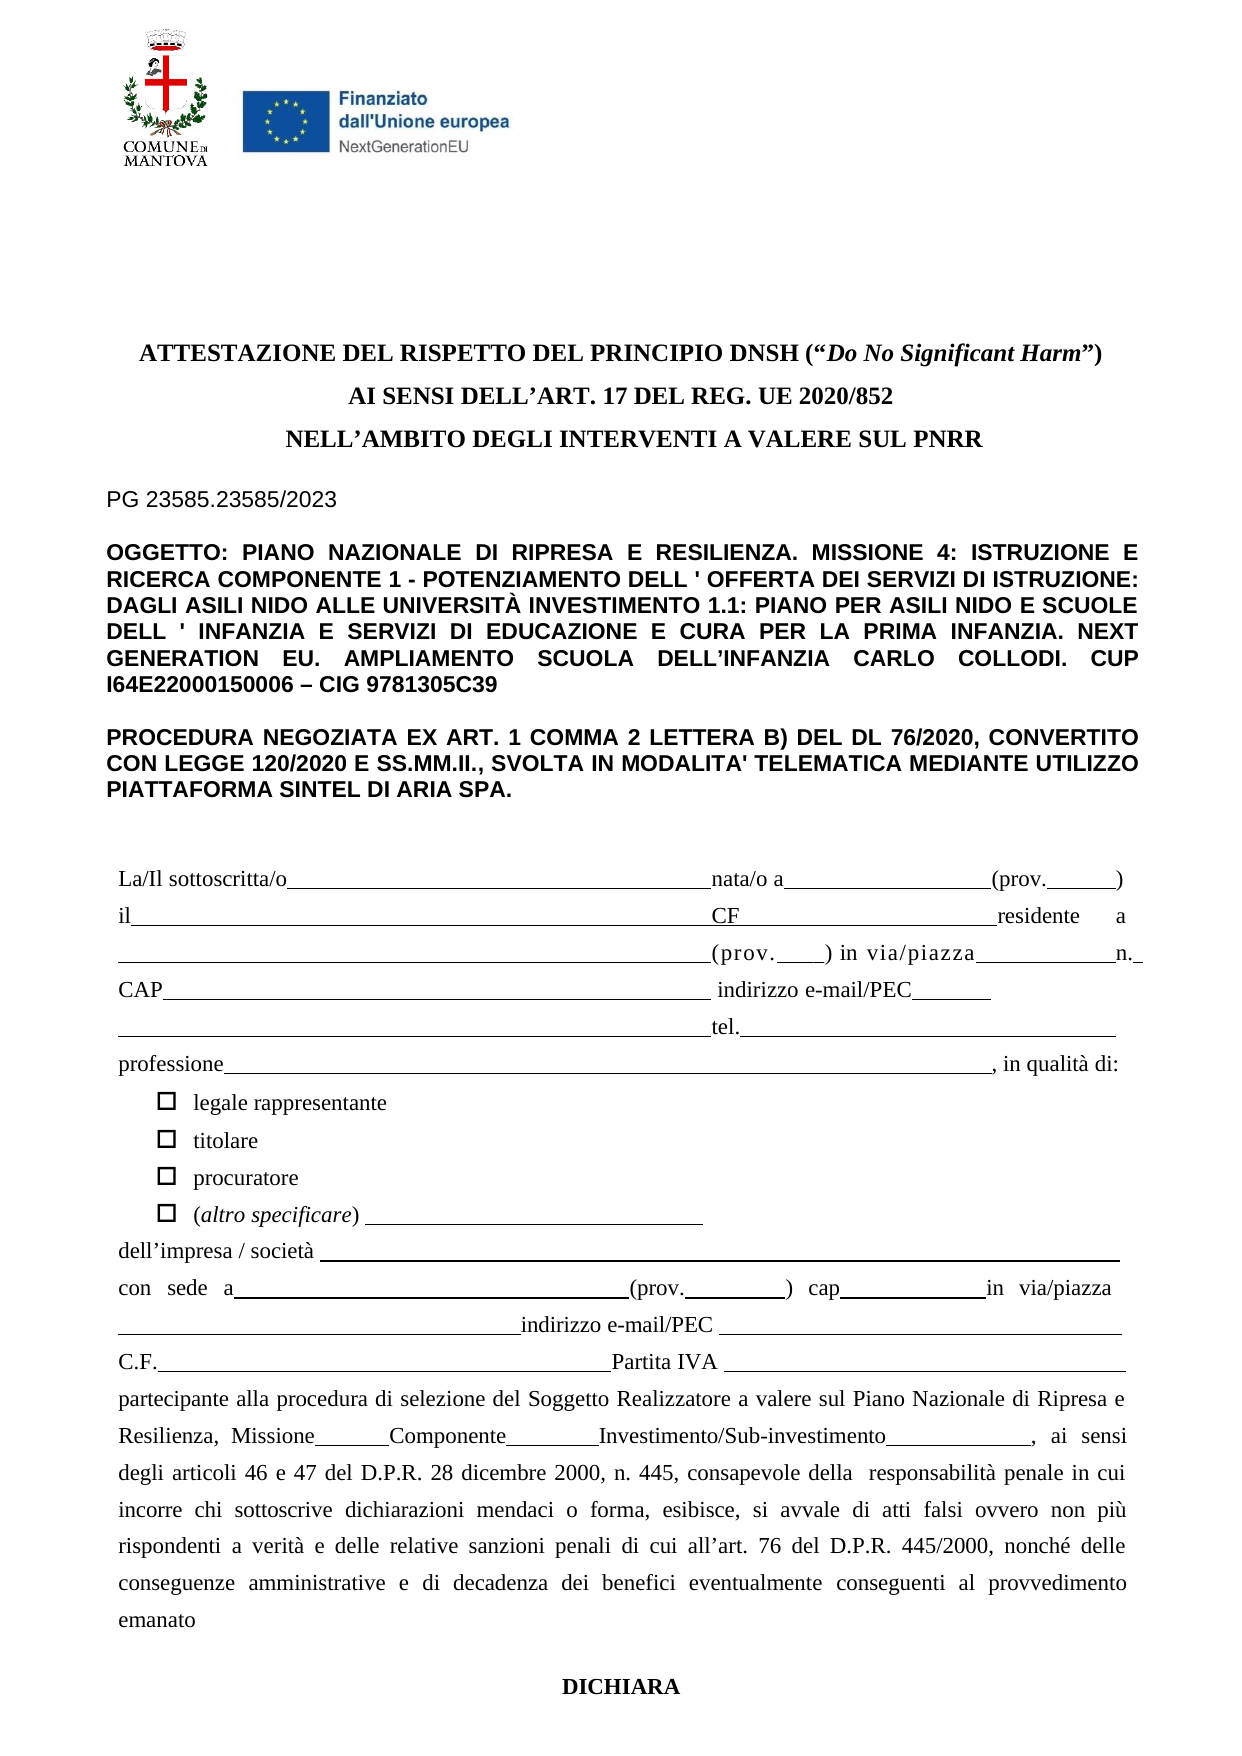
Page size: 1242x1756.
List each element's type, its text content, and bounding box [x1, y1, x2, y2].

text DICHIARA [210, 1673, 1032, 1700]
subtitle NELL’AMBITO DEGLI INTERVENTI A VALERE SUL PNRR [236, 424, 1032, 453]
text La/Il sottoscritta/o nata/o a (prov. ) il CF residente a (prov. ) in via/piazza n. CAP indirizzo e-mail/PEC tel. professione , in qualità di: [118, 865, 1139, 1076]
list (altro specificare) [155, 1201, 1139, 1227]
text OGGETTO: PIANO NAZIONALE DI RIPRESA E RESILIENZA. MISSIONE 4: ISTRUZIONE E RICERCA COMPONENTE 1 - POTENZIAMENTO DELL ' OFFERTA DEI SERVIZI DI ISTRUZIONE: DAGLI ASILI NIDO ALLE UNIVERSITÀ INVESTIMENTO 1.1: PIANO PER ASILI NIDO E SCUOLE DELL ' INFANZIA E SERVIZI DI EDUCAZIONE E CURA PER LA PRIMA INFANZIA. NEXT GENERATION EU. AMPLIAMENTO SCUOLA DELL’INFANZIA CARLO COLLODI. CUP I64E22000150006 – CIG 9781305C39 [106, 539, 1139, 697]
picture [236, 81, 532, 160]
list procuratore [155, 1164, 1139, 1191]
text C.F. Partita IVA partecipante alla procedura di selezione del Soggetto Realizzatore a valere sul Piano Nazionale di Ripresa e Resilienza, Missione Componente Investimento/Sub-investimento , ai sensi degli articoli 46 e 47 del D.P.R. 28 dicembre 2000, n. 445, consapevole della responsabilità penale in cui incorre chi sottoscrive dichiarazioni mendaci o forma, esibisce, si avvale di atti falsi ovvero non più rispondenti a verità e delle relative sanzioni penali di cui all’art. 76 del D.P.R. 445/2000, nonché delle conseguenze amministrative e di decadenza dei benefici eventualmente conseguenti al provvedimento emanato [118, 1348, 1127, 1633]
text con sede a (prov. ) cap in via/piazza [118, 1274, 1139, 1301]
text indirizzo e-mail/PEC [118, 1311, 1139, 1338]
picture [123, 29, 208, 166]
list titolare [155, 1127, 1139, 1154]
text PG 23585.23585/2023 [106, 486, 1139, 513]
list legale rappresentante [155, 1087, 1139, 1117]
text dell’impresa / società [118, 1238, 1139, 1264]
text PROCEDURA NEGOZIATA EX ART. 1 COMMA 2 LETTERA B) DEL DL 76/2020, CONVERTITO CON LEGGE 120/2020 E SS.MM.II., SVOLTA IN MODALITA' TELEMATICA MEDIANTE UTILIZZO PIATTAFORMA SINTEL DI ARIA SPA. [106, 724, 1139, 803]
text ATTESTAZIONE DEL RISPETTO DEL PRINCIPIO DNSH (“Do No Significant Harm”) AI SENSI DELL’ART. 17 DEL REG. UE 2020/852 [138, 338, 1103, 410]
